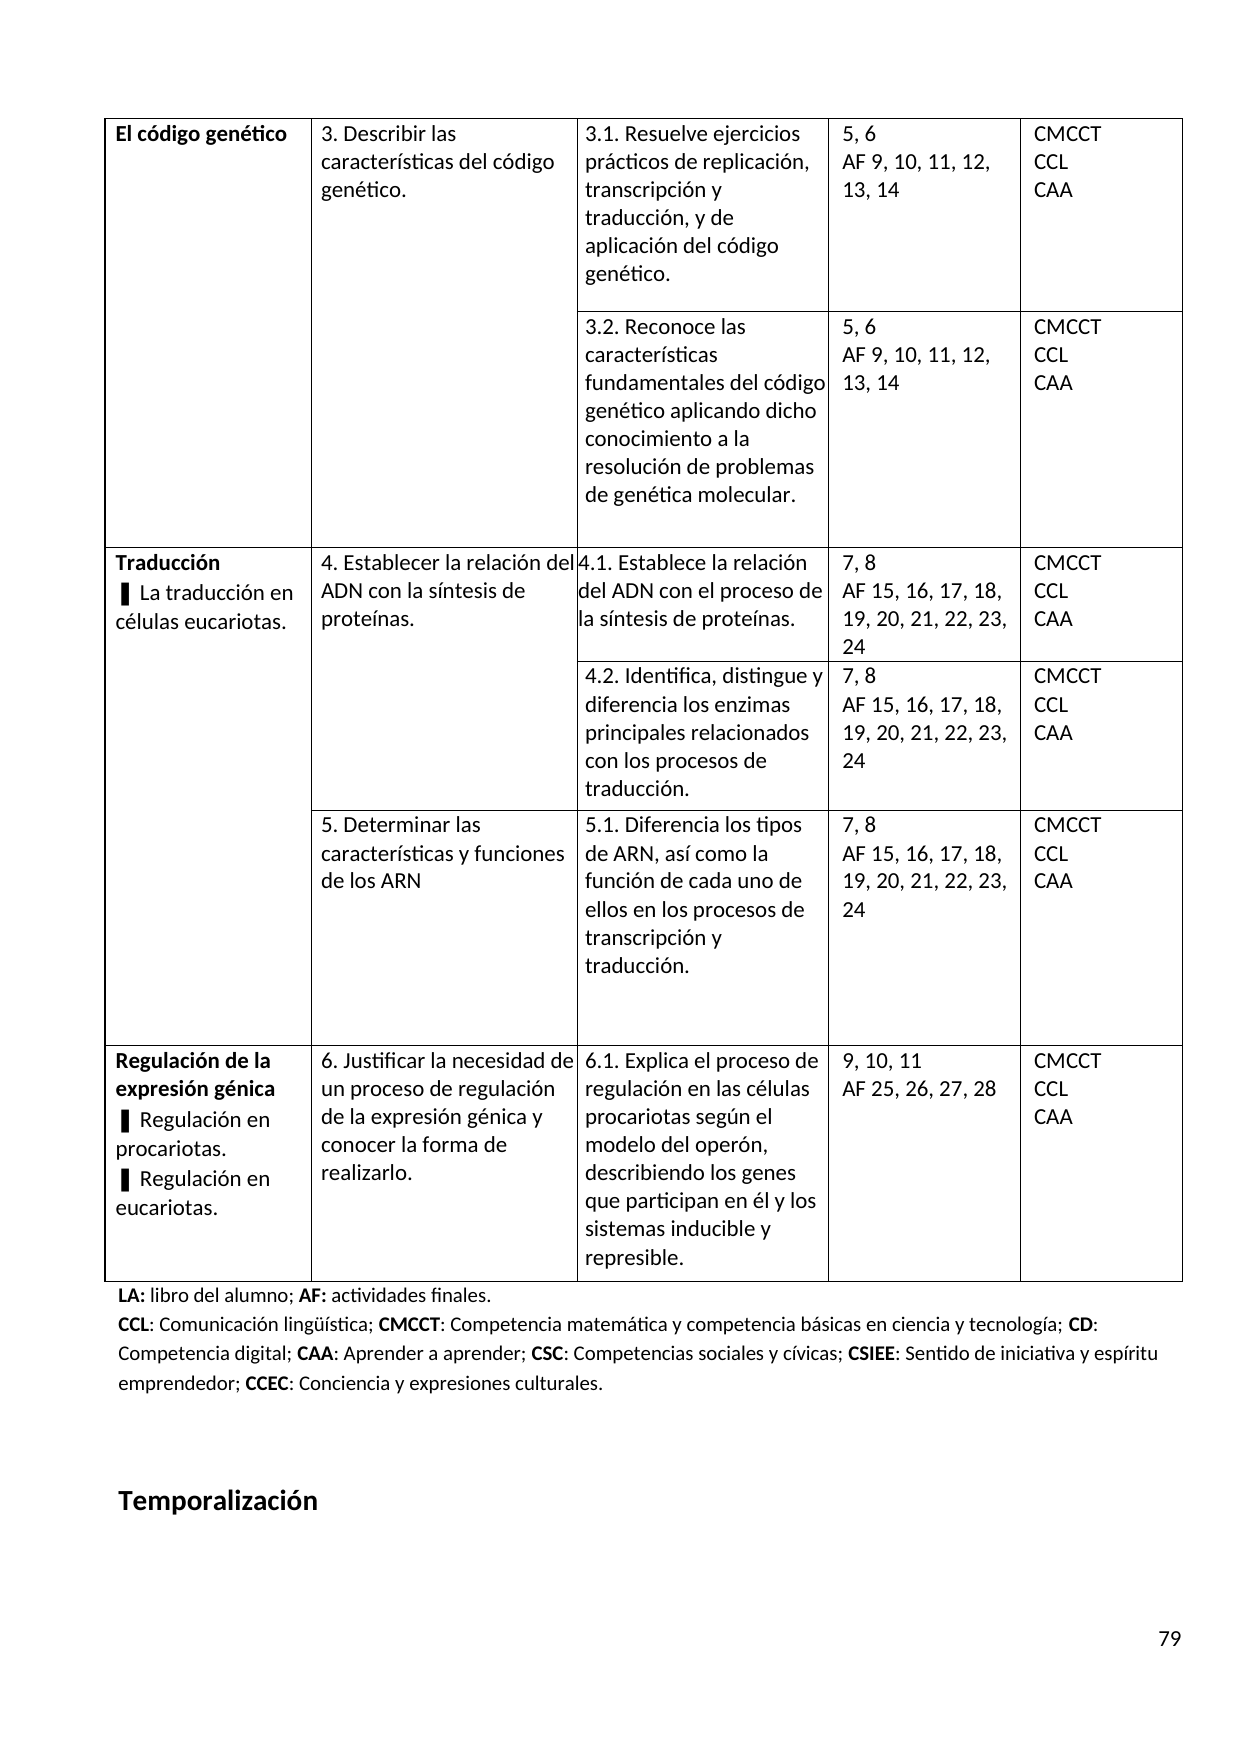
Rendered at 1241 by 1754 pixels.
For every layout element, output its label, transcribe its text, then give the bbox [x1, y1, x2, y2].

table_cell 7, 8 AF 15, 16, 17, 18, 19, 20, 21, 22, 23, 24 [829, 662, 1020, 809]
table_cell CMCCT CCL CAA [1021, 811, 1182, 1045]
table_cell Traducción ❚ La traducción en células eucariotas. [106, 548, 311, 1045]
table_cell 6.1. Explica el proceso de regulación en las células procariotas según el modelo del operón, describiendo los genes que participan en él y los sistemas inducible y represible. [578, 1046, 828, 1281]
table_cell CMCCT CCL CAA [1021, 312, 1182, 547]
table_cell CMCCT CCL CAA [1021, 119, 1182, 311]
table_cell El código genético [106, 119, 311, 547]
table_cell 3.2. Reconoce las características fundamentales del código genético aplicando dicho conocimiento a la resolución de problemas de genética molecular. [578, 312, 828, 547]
table_cell 7, 8 AF 15, 16, 17, 18, 19, 20, 21, 22, 23, 24 [829, 811, 1020, 1045]
table_cell 5. Determinar las características y funciones de los ARN [312, 811, 577, 1045]
table_cell 4.2. Identifica, distingue y diferencia los enzimas principales relacionados con los procesos de traducción. [578, 662, 828, 809]
text Temporalización [118, 1482, 1181, 1517]
text LA: libro del alumno; AF: actividades finales. [118, 1282, 1181, 1308]
table_cell CMCCT CCL CAA [1021, 548, 1182, 661]
table_cell 4. Establecer la relación del ADN con la síntesis de proteínas. [312, 548, 577, 809]
table_cell CMCCT CCL CAA [1021, 662, 1182, 809]
text CCL: Comunicación lingüística; CMCCT: Competencia matemática y competencia básicas en ciencia y tecnología; CD: Competencia digital; CAA: Aprender a aprender; CSC: Competencias sociales y cívicas; CSIEE: Sentido de iniciativa y espíritu emprendedor; CCEC: Conciencia y expresiones culturales. [118, 1311, 1181, 1395]
table_cell 5, 6 AF 9, 10, 11, 12, 13, 14 [829, 312, 1020, 547]
table_cell 5.1. Diferencia los tipos de ARN, así como la función de cada uno de ellos en los procesos de transcripción y traducción. [578, 811, 828, 1045]
table_cell 9, 10, 11 AF 25, 26, 27, 28 [829, 1046, 1020, 1281]
table_cell 7, 8 AF 15, 16, 17, 18, 19, 20, 21, 22, 23, 24 [829, 548, 1020, 661]
table_cell 6. Justificar la necesidad de un proceso de regulación de la expresión génica y conocer la forma de realizarlo. [312, 1046, 577, 1281]
table_cell 4.1. Establece la relación del ADN con el proceso de la síntesis de proteínas. [578, 548, 828, 661]
table_cell CMCCT CCL CAA [1021, 1046, 1182, 1281]
table_cell 3. Describir las características del código genético. [312, 119, 577, 547]
table_cell 5, 6 AF 9, 10, 11, 12, 13, 14 [829, 119, 1020, 311]
table_cell 3.1. Resuelve ejercicios prácticos de replicación, transcripción y traducción, y de aplicación del código genético. [578, 119, 828, 311]
table_cell Regulación de la expresión génica ❚ Regulación en procariotas. ❚ Regulación en eucariotas. [106, 1046, 311, 1281]
